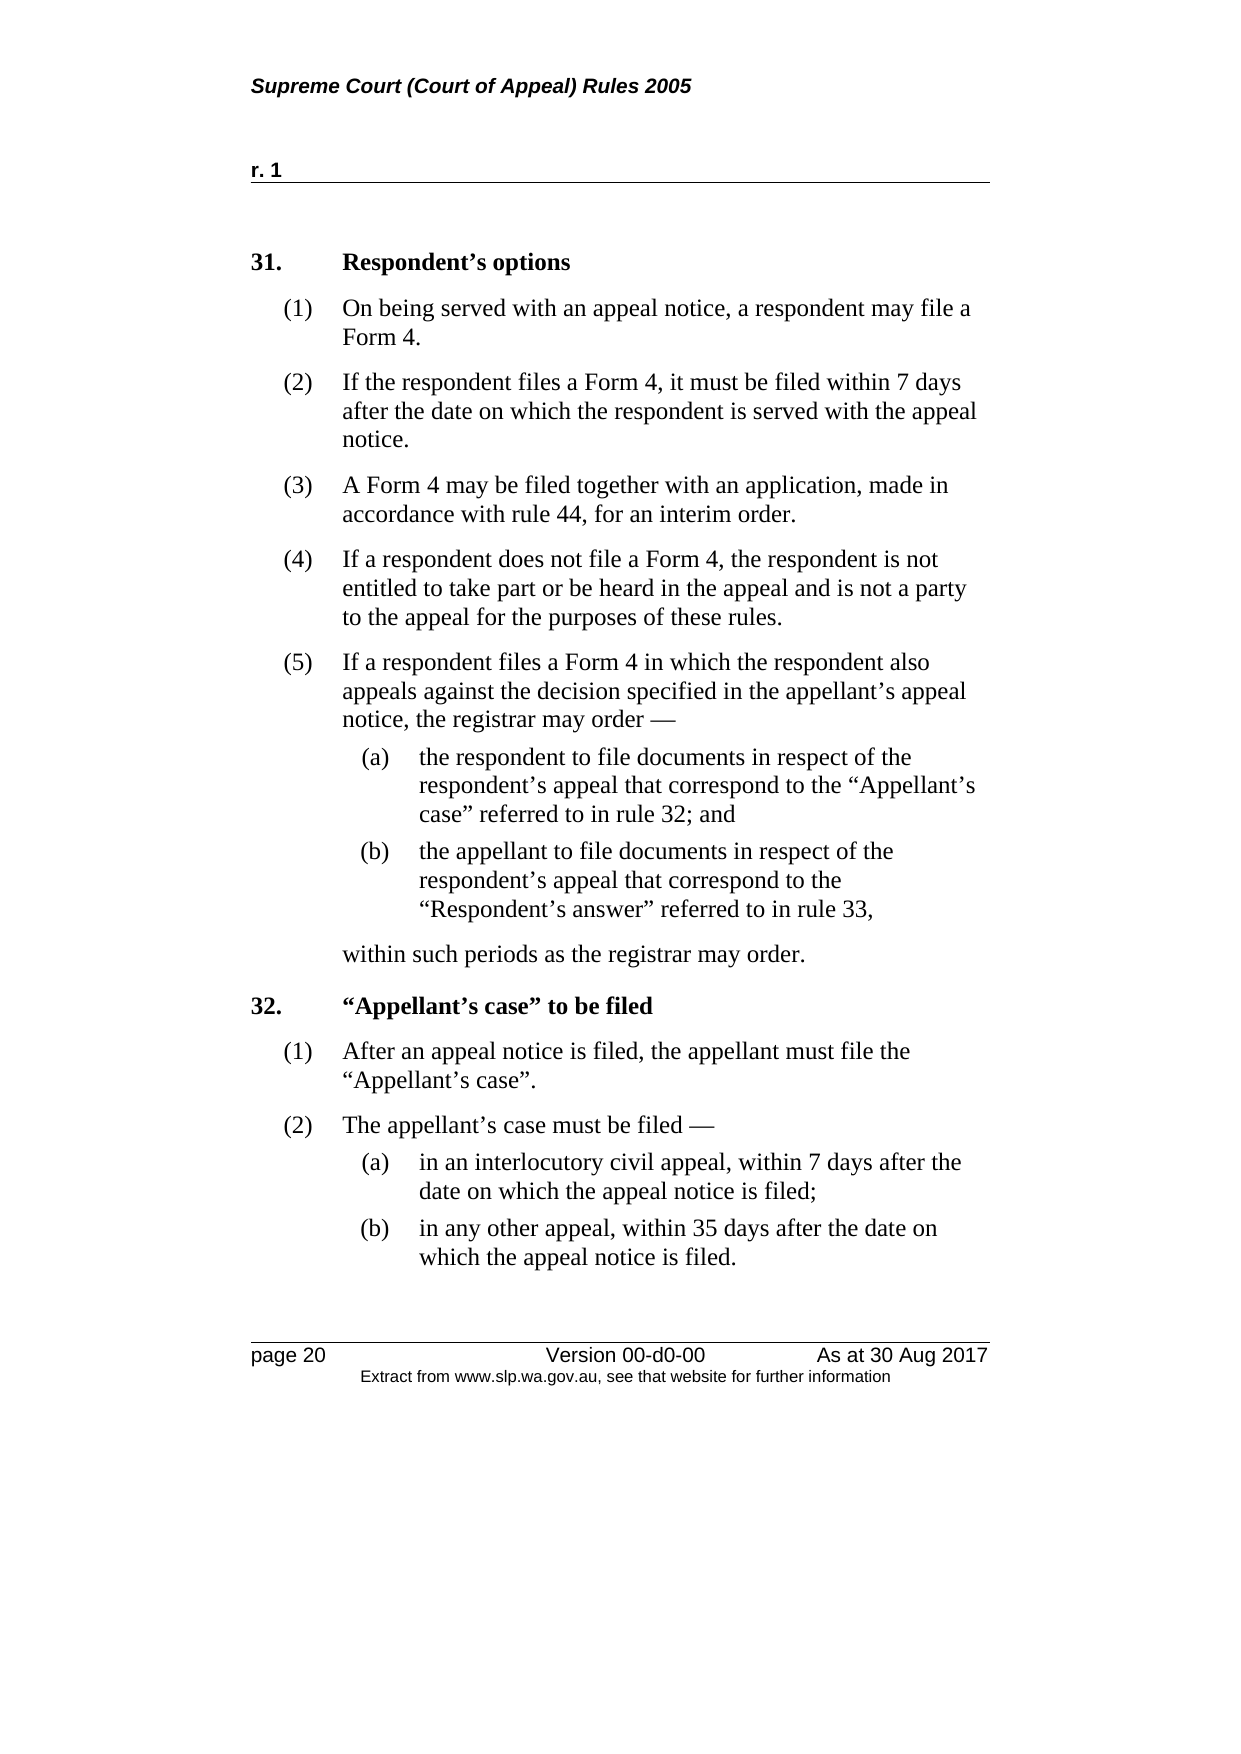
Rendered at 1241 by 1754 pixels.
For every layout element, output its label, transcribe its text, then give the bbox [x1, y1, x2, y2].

text (5) If a respondent files a Form 4 in which the respondent also appeals against the decision specified in the appellant’s appeal notice, the registrar may order — [251, 647, 990, 733]
subtitle 32. “Appellant’s case” to be filed [251, 991, 990, 1019]
text (3) A Form 4 may be filed together with an application, made in accordance with rule 44, for an interim order. [251, 470, 990, 527]
text (a) in an interlocutory civil appeal, within 7 days after the date on which the appeal notice is filed; [251, 1147, 990, 1205]
text (b) the appellant to file documents in respect of the respondent’s appeal that correspond to the “Respondent’s answer” referred to in rule 33, [251, 836, 990, 922]
text within such periods as the registrar may order. [251, 939, 990, 968]
text (2) If the respondent files a Form 4, it must be filed within 7 days after the date on which the respondent is served with the appeal notice. [251, 367, 990, 453]
text (1) After an appeal notice is filed, the appellant must file the “Appellant’s case”. [251, 1036, 990, 1094]
text (4) If a respondent does not file a Form 4, the respondent is not entitled to take part or be heard in the appeal and is not a party to the appeal for the purposes of these rules. [251, 544, 990, 630]
subtitle 31. Respondent’s options [251, 247, 990, 276]
text (a) the respondent to file documents in respect of the respondent’s appeal that correspond to the “Appellant’s case” referred to in rule 32; and [251, 742, 990, 828]
text (2) The appellant’s case must be filed — [251, 1110, 990, 1139]
text (b) in any other appeal, within 35 days after the date on which the appeal notice is filed. [251, 1213, 990, 1271]
text (1) On being served with an appeal notice, a respondent may file a Form 4. [251, 293, 990, 350]
